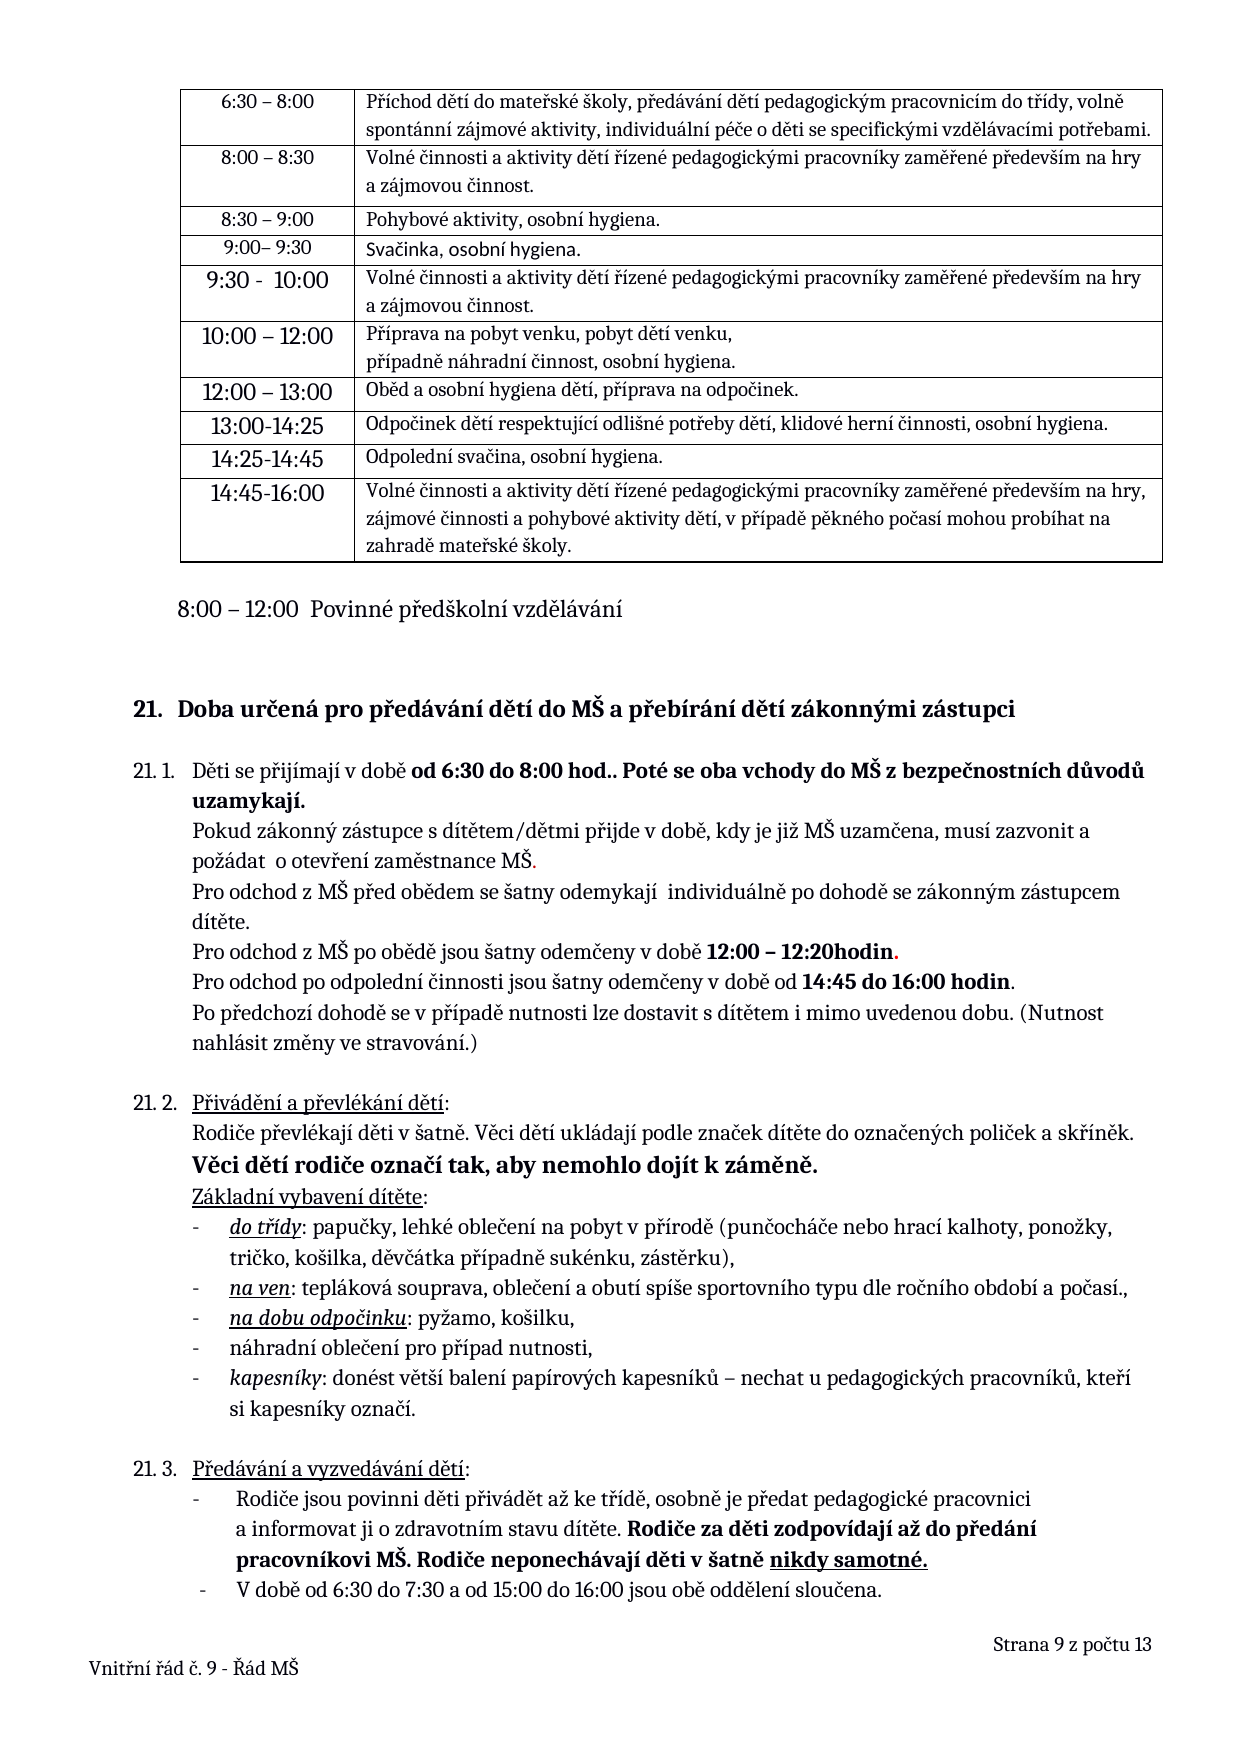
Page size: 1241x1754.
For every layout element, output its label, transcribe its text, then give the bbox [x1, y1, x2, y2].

list do třídy: papučky, lehké oblečení na pobyt v přírodě (punčocháče nebo hrací kalhoty, ponožky, tričko, košilka, děvčátka případně sukénku, zástěrku), [192, 1214, 1152, 1271]
table_cell 12:00 – 13:00 [181, 378, 354, 411]
text 21. 3. Předávání a vyzvedávání dětí: [89, 1456, 1152, 1482]
text 8:00 – 12:00 Povinné předškolní vzdělávání [177, 595, 1152, 624]
text Pokud zákonný zástupce s dítětem/dětmi přijde v době, kdy je již MŠ uzamčena, musí zazvonit a požádat o otevření zaměstnance MŠ. [89, 818, 1152, 875]
text Po předchozí dohodě se v případě nutnosti lze dostavit s dítětem i mimo uvedenou dobu. (Nutnost nahlásit změny ve stravování.) [89, 999, 1152, 1056]
table_cell Příprava na pobyt venku, pobyt dětí venku, případně náhradní činnost, osobní hygiena. [355, 322, 1162, 377]
list V době od 6:30 do 7:30 a od 15:00 do 16:00 jsou obě oddělení sloučena. [199, 1577, 1152, 1603]
text - Rodiče jsou povinni děti přivádět až ke třídě, osobně je předat pedagogické pracovnici [89, 1486, 1152, 1512]
text Pro odchod z MŠ po obědě jsou šatny odemčeny v době 12:00 – 12:20hodin. [89, 939, 1152, 965]
table_header 6:30 – 8:00 [181, 90, 354, 145]
table_cell Pohybové aktivity, osobní hygiena. [355, 207, 1162, 235]
list na ven: tepláková souprava, oblečení a obutí spíše sportovního typu dle ročního období a počasí., [192, 1274, 1152, 1301]
table_cell 14:25-14:45 [181, 445, 354, 478]
table_cell 8:30 – 9:00 [181, 207, 354, 235]
list kapesníky: donést větší balení papírových kapesníků – nechat u pedagogických pracovníků, kteří si kapesníky označí. [192, 1365, 1152, 1422]
table_cell 14:45-16:00 [181, 479, 354, 561]
table_cell 9:00– 9:30 [181, 236, 354, 265]
list na dobu odpočinku: pyžamo, košilku, [192, 1305, 1152, 1331]
text a informovat ji o zdravotním stavu dítěte. Rodiče za děti zodpovídají až do předání pracovníkovi MŠ. Rodiče neponechávají děti v šatně nikdy samotné. [89, 1516, 1152, 1573]
table_header Příchod dětí do mateřské školy, předávání dětí pedagogickým pracovnicím do třídy, volně spontánní zájmové aktivity, individuální péče o děti se specifickými vzdělávacími potřebami. [355, 90, 1162, 145]
text 21. 1. Děti se přijímají v době od 6:30 do 8:00 hod.. Poté se oba vchody do MŠ z bezpečnostních důvodů uzamykají. [89, 758, 1152, 814]
text Rodiče převlékají děti v šatně. Věci dětí ukládají podle značek dítěte do označených poliček a skříněk. Věci dětí rodiče označí tak, aby nemohlo dojít k záměně. [89, 1120, 1152, 1179]
table_cell Volné činnosti a aktivity dětí řízené pedagogickými pracovníky zaměřené především na hry a zájmovou činnost. [355, 266, 1162, 321]
text 21. Doba určená pro předávání dětí do MŠ a přebírání dětí zákonnými zástupci [133, 694, 1152, 723]
table_cell 9:30 - 10:00 [181, 266, 354, 321]
table_cell Odpočinek dětí respektující odlišné potřeby dětí, klidové herní činnosti, osobní hygiena. [355, 412, 1162, 444]
table_cell 13:00-14:25 [181, 412, 354, 444]
table_cell Svačinka, osobní hygiena. [355, 236, 1162, 265]
table_cell 10:00 – 12:00 [181, 322, 354, 377]
table_cell Oběd a osobní hygiena dětí, příprava na odpočinek. [355, 378, 1162, 411]
text Pro odchod z MŠ před obědem se šatny odemykají individuálně po dohodě se zákonným zástupcem dítěte. [89, 878, 1152, 935]
list náhradní oblečení pro případ nutnosti, [192, 1335, 1152, 1361]
table_cell Volné činnosti a aktivity dětí řízené pedagogickými pracovníky zaměřené především na hry a zájmovou činnost. [355, 146, 1162, 206]
text Základní vybavení dítěte: [89, 1184, 1152, 1210]
table_cell 8:00 – 8:30 [181, 146, 354, 206]
text Pro odchod po odpolední činnosti jsou šatny odemčeny v době od 14:45 do 16:00 hodin. [89, 969, 1152, 996]
table_cell Odpolední svačina, osobní hygiena. [355, 445, 1162, 478]
text 21. 2. Přivádění a převlékání dětí: [89, 1090, 1152, 1116]
